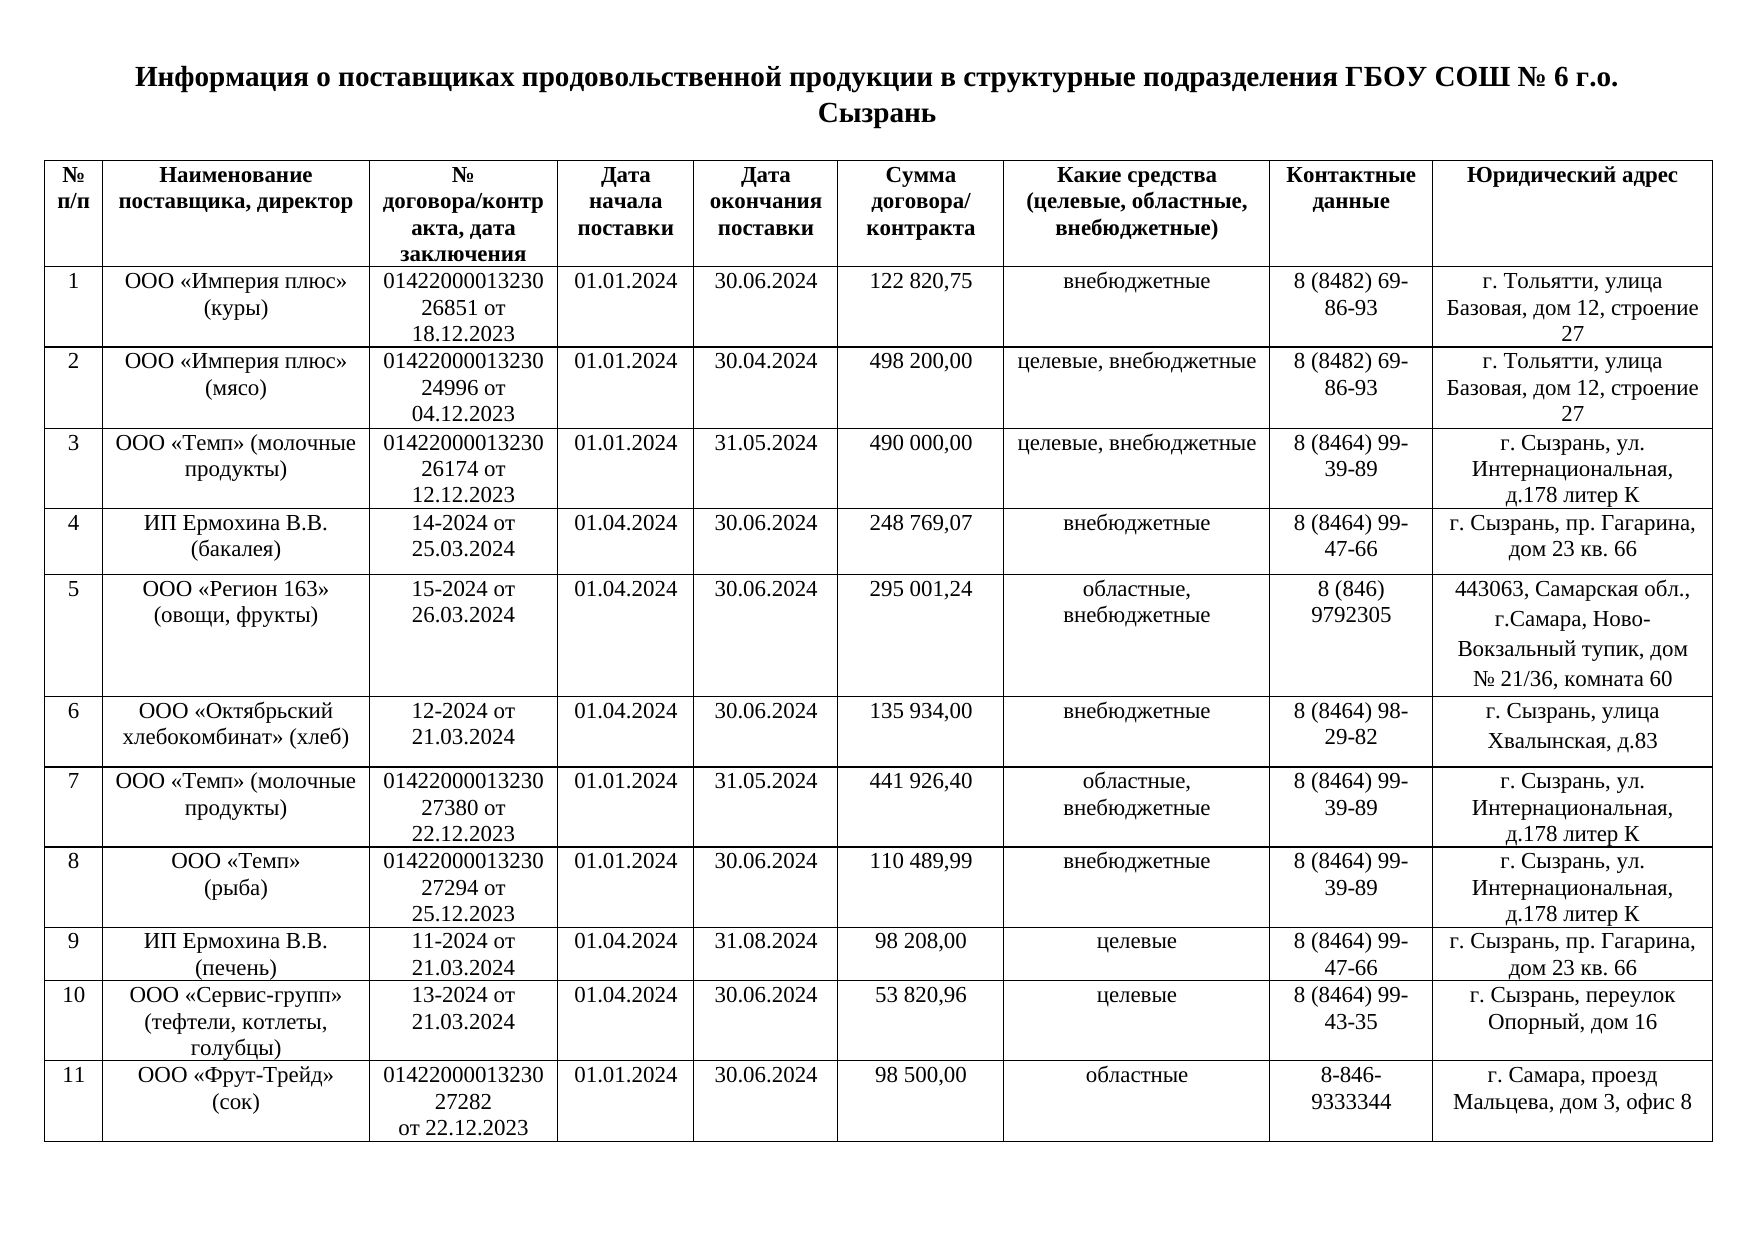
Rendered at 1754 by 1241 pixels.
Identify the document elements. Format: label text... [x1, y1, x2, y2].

table_header Какие средства (целевые, областные, внебюджетные) [1004, 161, 1269, 266]
table_cell 30.06.2024 [694, 848, 837, 927]
table_cell 9 [45, 928, 102, 980]
table_cell ООО «Сервис-групп» (тефтели, котлеты, голубцы) [103, 981, 369, 1060]
table_cell 8 (8464) 99-47-66 [1270, 928, 1432, 980]
table_cell 01.04.2024 [558, 928, 693, 980]
table_cell 30.06.2024 [694, 1061, 837, 1141]
table_cell ООО «Темп» (рыба) [103, 848, 369, 927]
table_cell 8 (846) 9792305 [1270, 575, 1432, 696]
table_cell 01.01.2024 [558, 348, 693, 428]
table_cell областные [1004, 1061, 1269, 1141]
table_cell 4 [45, 509, 102, 574]
table_cell г. Сызрань, переулок Опорный, дом 16 [1433, 981, 1712, 1060]
table_cell 0142200001323026174 от 12.12.2023 [370, 429, 557, 508]
table_cell 8 (8464) 99-43-35 [1270, 981, 1432, 1060]
table_cell внебюджетные [1004, 267, 1269, 346]
table_cell 15-2024 от 26.03.2024 [370, 575, 557, 696]
table_cell ООО «Октябрьский хлебокомбинат» (хлеб) [103, 697, 369, 766]
table_cell 31.05.2024 [694, 768, 837, 846]
table_cell целевые, внебюджетные [1004, 348, 1269, 428]
table_cell 248 769,07 [838, 509, 1003, 574]
table_cell целевые, внебюджетные [1004, 429, 1269, 508]
table_cell 8 (8464) 99-39-89 [1270, 848, 1432, 927]
table_cell г. Сызрань, улица Хвалынская, д.83 [1433, 697, 1712, 766]
table_cell 01.01.2024 [558, 1061, 693, 1141]
table_cell 14-2024 от 25.03.2024 [370, 509, 557, 574]
table_cell г. Сызрань, ул. Интернациональная, д.178 литер К [1433, 848, 1712, 927]
table_cell 31.05.2024 [694, 429, 837, 508]
table_header № п/п [45, 161, 102, 266]
table_cell 01.01.2024 [558, 429, 693, 508]
table_cell 7 [45, 768, 102, 846]
table_cell 5 [45, 575, 102, 696]
table_cell 30.06.2024 [694, 981, 837, 1060]
table_cell 30.06.2024 [694, 509, 837, 574]
table_cell 30.06.2024 [694, 575, 837, 696]
table_cell 1 [45, 267, 102, 346]
table_cell 8 (8464) 99-39-89 [1270, 768, 1432, 846]
table_cell 443063, Самарская обл., г.Самара, Ново-Вокзальный тупик, дом № 21/36, комната 60 [1433, 575, 1712, 696]
table_cell внебюджетные [1004, 697, 1269, 766]
table_header Юридический адрес [1433, 161, 1712, 266]
table_cell целевые [1004, 981, 1269, 1060]
table_cell 295 001,24 [838, 575, 1003, 696]
table_cell 6 [45, 697, 102, 766]
table_cell 110 489,99 [838, 848, 1003, 927]
table_cell 10 [45, 981, 102, 1060]
table_cell г. Самара, проезд Мальцева, дом 3, офис 8 [1433, 1061, 1712, 1141]
table_cell 0142200001323027380 от 22.12.2023 [370, 768, 557, 846]
table_cell 31.08.2024 [694, 928, 837, 980]
table_cell областные, внебюджетные [1004, 575, 1269, 696]
table_cell 11 [45, 1061, 102, 1141]
table_cell 490 000,00 [838, 429, 1003, 508]
table_cell 8 [45, 848, 102, 927]
table_cell областные, внебюджетные [1004, 768, 1269, 846]
table_cell 8 (8464) 98-29-82 [1270, 697, 1432, 766]
table_cell 01.01.2024 [558, 848, 693, 927]
table_cell ИП Ермохина В.В. (бакалея) [103, 509, 369, 574]
table_cell 498 200,00 [838, 348, 1003, 428]
table_header Дата начала поставки [558, 161, 693, 266]
table_cell ООО «Фрут-Трейд» (сок) [103, 1061, 369, 1141]
table_cell г. Сызрань, пр. Гагарина, дом 23 кв. 66 [1433, 928, 1712, 980]
table_cell 0142200001323027294 от 25.12.2023 [370, 848, 557, 927]
table_cell внебюджетные [1004, 848, 1269, 927]
table_cell 8 (8482) 69-86-93 [1270, 348, 1432, 428]
table_cell ООО «Империя плюс» (мясо) [103, 348, 369, 428]
table_cell 01.04.2024 [558, 509, 693, 574]
table_cell ООО «Регион 163» (овощи, фрукты) [103, 575, 369, 696]
table_cell 8-846-9333344 [1270, 1061, 1432, 1141]
table_cell 8 (8464) 99-47-66 [1270, 509, 1432, 574]
table_cell 98 500,00 [838, 1061, 1003, 1141]
table_cell 0142200001323024996 от 04.12.2023 [370, 348, 557, 428]
table_cell 8 (8482) 69-86-93 [1270, 267, 1432, 346]
table_cell 01.04.2024 [558, 981, 693, 1060]
table_cell 135 934,00 [838, 697, 1003, 766]
table_header Дата окончания поставки [694, 161, 837, 266]
table_cell 11-2024 от 21.03.2024 [370, 928, 557, 980]
table_header Наименование поставщика, директор [103, 161, 369, 266]
table_cell 30.06.2024 [694, 697, 837, 766]
table_cell целевые [1004, 928, 1269, 980]
table_cell 01.01.2024 [558, 768, 693, 846]
table_cell 3 [45, 429, 102, 508]
table_cell г. Сызрань, ул. Интернациональная, д.178 литер К [1433, 429, 1712, 508]
table_cell ООО «Империя плюс» (куры) [103, 267, 369, 346]
table_cell 441 926,40 [838, 768, 1003, 846]
table_cell 30.06.2024 [694, 267, 837, 346]
table_cell 12-2024 от 21.03.2024 [370, 697, 557, 766]
table_cell 01.04.2024 [558, 697, 693, 766]
table_cell внебюджетные [1004, 509, 1269, 574]
table_cell 98 208,00 [838, 928, 1003, 980]
table_cell 01.01.2024 [558, 267, 693, 346]
table_cell 0142200001323027282 от 22.12.2023 [370, 1061, 557, 1141]
table_header № договора/контракта, дата заключения [370, 161, 557, 266]
text Информация о поставщиках продовольственной продукции в структурные подразделения ГБОУ СОШ № 6 г.о. Сызрань [118, 59, 1636, 129]
table_cell 8 (8464) 99-39-89 [1270, 429, 1432, 508]
table_header Контактные данные [1270, 161, 1432, 266]
table_cell г. Тольятти, улица Базовая, дом 12, строение 27 [1433, 267, 1712, 346]
table_cell г. Сызрань, пр. Гагарина, дом 23 кв. 66 [1433, 509, 1712, 574]
table_cell ИП Ермохина В.В. (печень) [103, 928, 369, 980]
table_cell 13-2024 от 21.03.2024 [370, 981, 557, 1060]
table_cell 30.04.2024 [694, 348, 837, 428]
table_header Сумма договора/ контракта [838, 161, 1003, 266]
table_cell г. Тольятти, улица Базовая, дом 12, строение 27 [1433, 348, 1712, 428]
table_cell ООО «Темп» (молочные продукты) [103, 429, 369, 508]
table_cell 2 [45, 348, 102, 428]
table_cell 01.04.2024 [558, 575, 693, 696]
table_cell ООО «Темп» (молочные продукты) [103, 768, 369, 846]
table_cell 0142200001323026851 от 18.12.2023 [370, 267, 557, 346]
table_cell 53 820,96 [838, 981, 1003, 1060]
table_cell 122 820,75 [838, 267, 1003, 346]
table_cell г. Сызрань, ул. Интернациональная, д.178 литер К [1433, 768, 1712, 846]
